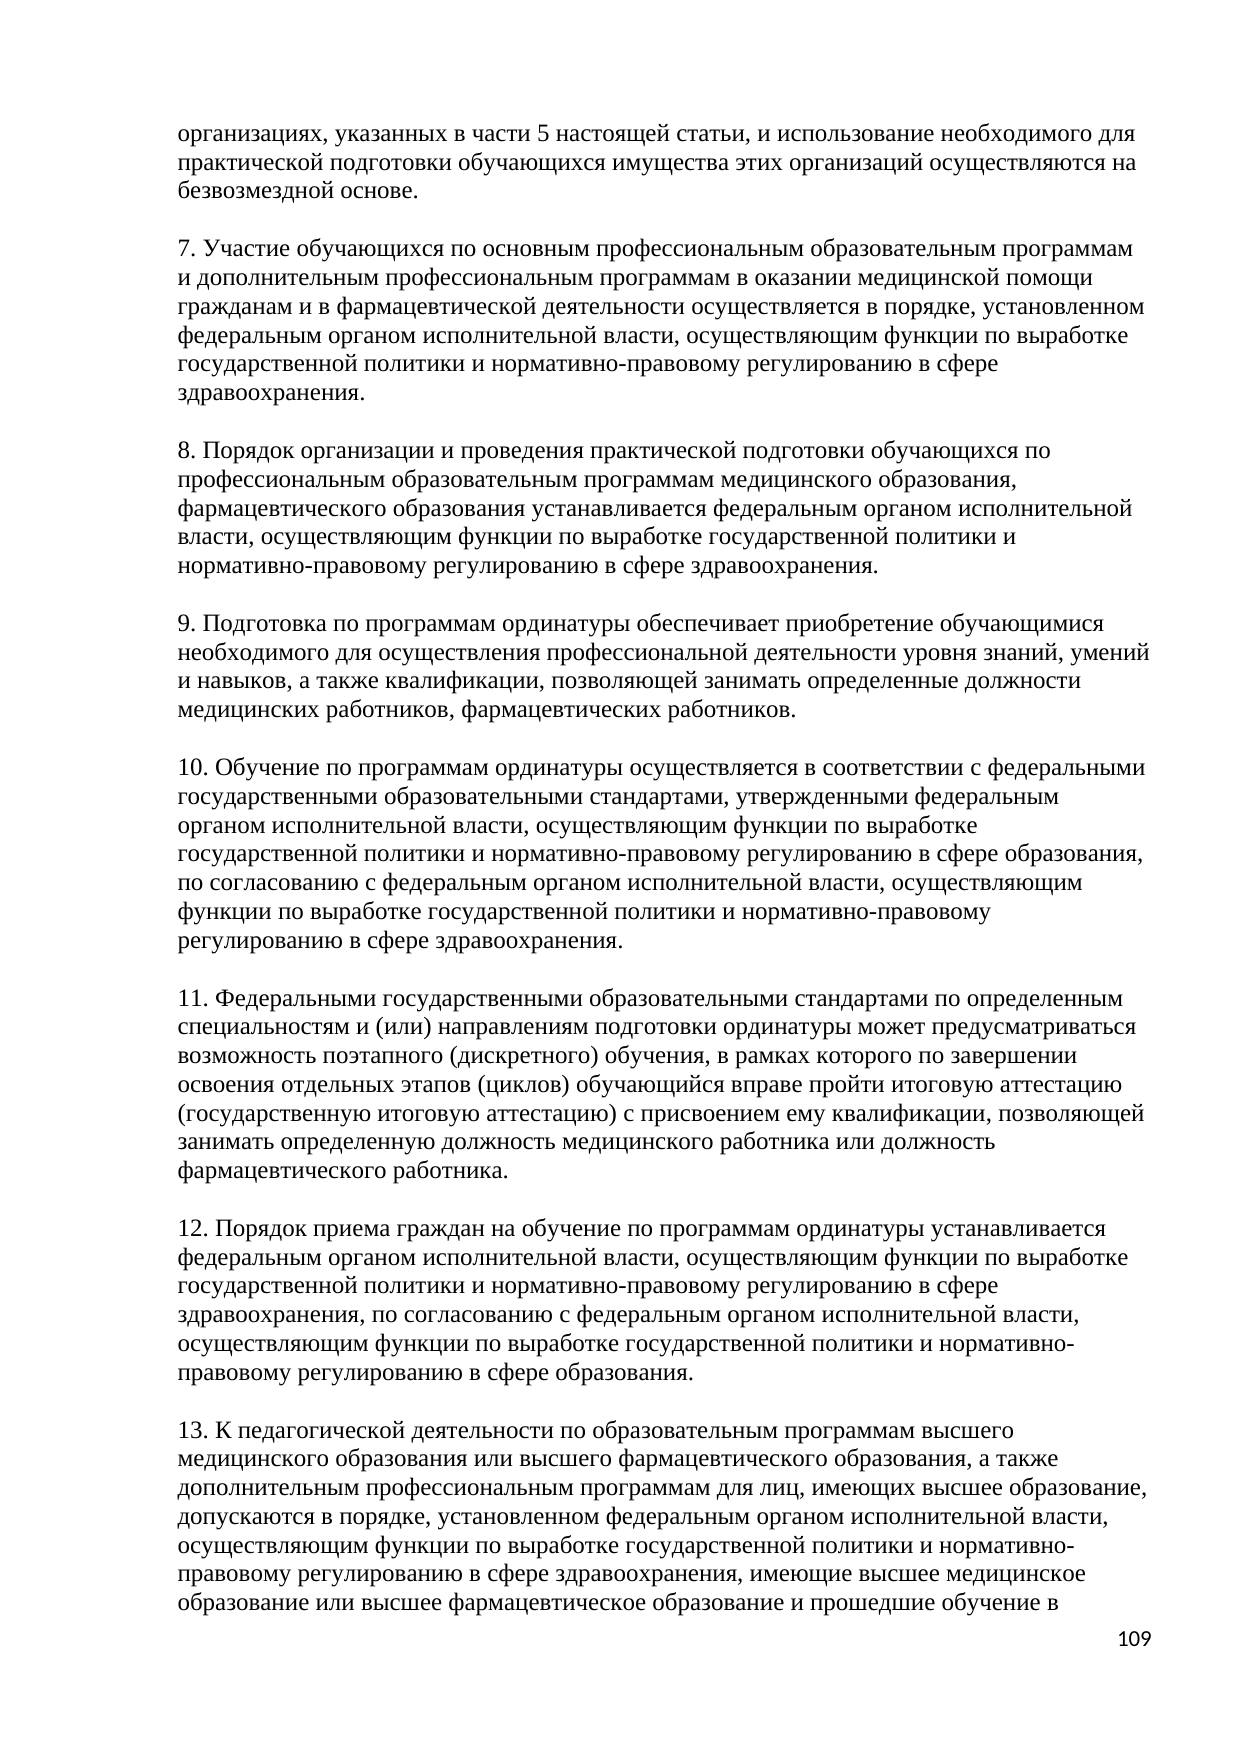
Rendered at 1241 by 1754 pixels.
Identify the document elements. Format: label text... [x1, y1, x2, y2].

text 10. Обучение по программам ординатуры осуществляется в соответствии с федеральными государственными образовательными стандартами, утвержденными федеральным органом исполнительной власти, осуществляющим функции по выработке государственной политики и нормативно-правовому регулированию в сфере образования, по согласованию с федеральным органом исполнительной власти, осуществляющим функции по выработке государственной политики и нормативно-правовому регулированию в сфере здравоохранения. [177, 752, 1152, 953]
text 8. Порядок организации и проведения практической подготовки обучающихся по профессиональным образовательным программам медицинского образования, фармацевтического образования устанавливается федеральным органом исполнительной власти, осуществляющим функции по выработке государственной политики и нормативно-правовому регулированию в сфере здравоохранения. [177, 435, 1152, 579]
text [177, 1415, 1152, 1616]
text 11. Федеральными государственными образовательными стандартами по определенным специальностям и (или) направлениям подготовки ординатуры может предусматриваться возможность поэтапного (дискретного) обучения, в рамках которого по завершении освоения отдельных этапов (циклов) обучающийся вправе пройти итоговую аттестацию (государственную итоговую аттестацию) с присвоением ему квалификации, позволяющей занимать определенную должность медицинского работника или должность фармацевтического работника. [177, 983, 1152, 1184]
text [177, 118, 1152, 204]
text 9. Подготовка по программам ординатуры обеспечивает приобретение обучающимися необходимого для осуществления профессиональной деятельности уровня знаний, умений и навыков, а также квалификации, позволяющей занимать определенные должности медицинских работников, фармацевтических работников. [177, 608, 1152, 723]
text 7. Участие обучающихся по основным профессиональным образовательным программам и дополнительным профессиональным программам в оказании медицинской помощи гражданам и в фармацевтической деятельности осуществляется в порядке, установленном федеральным органом исполнительной власти, осуществляющим функции по выработке государственной политики и нормативно-правовому регулированию в сфере здравоохранения. [177, 233, 1152, 406]
text 12. Порядок приема граждан на обучение по программам ординатуры устанавливается федеральным органом исполнительной власти, осуществляющим функции по выработке государственной политики и нормативно-правовому регулированию в сфере здравоохранения, по согласованию с федеральным органом исполнительной власти, осуществляющим функции по выработке государственной политики и нормативно-правовому регулированию в сфере образования. [177, 1213, 1152, 1386]
